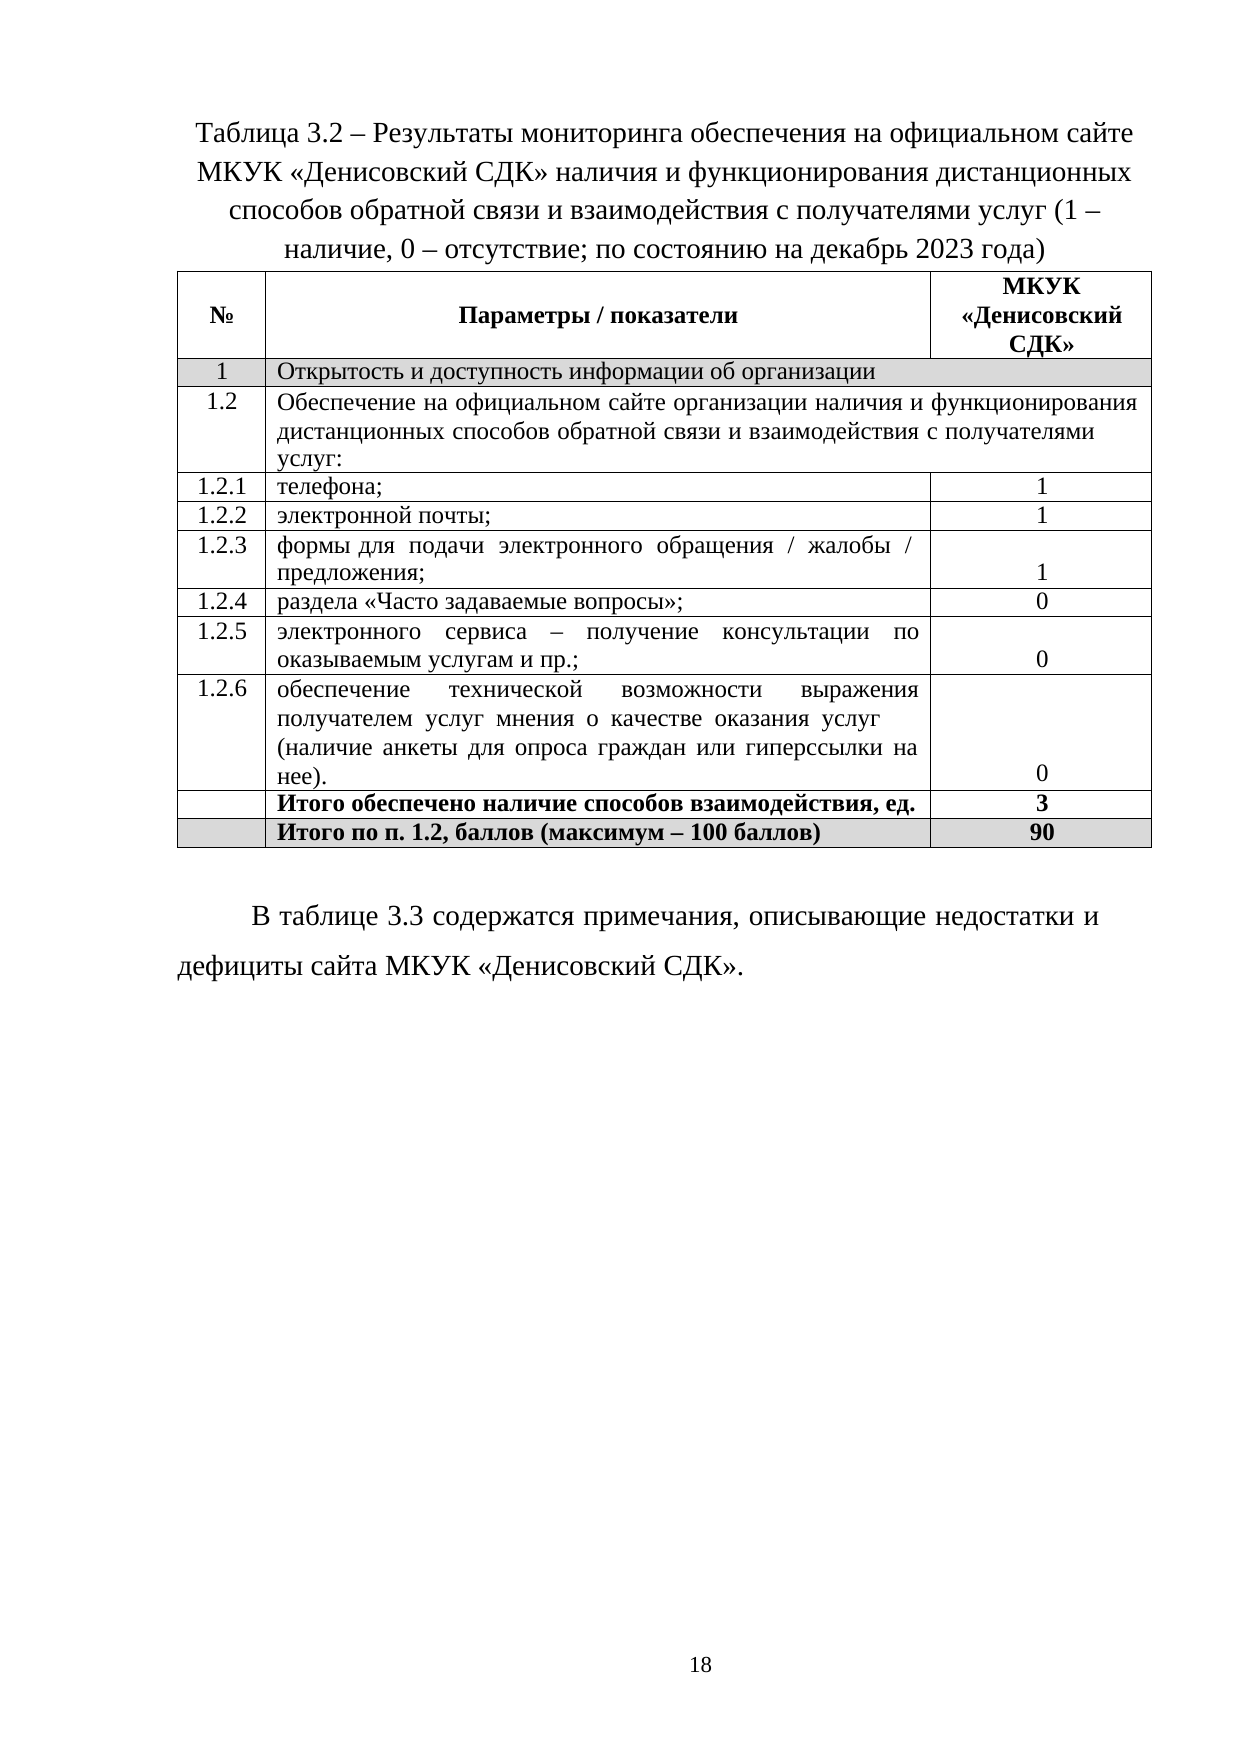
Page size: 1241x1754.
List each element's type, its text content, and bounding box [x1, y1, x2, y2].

table_cell 0 [931, 617, 1151, 673]
table_cell 1.2.2 [178, 502, 265, 530]
table_cell Обеспечение на официальном сайте организации наличия и функционирования дистанционных способов обратной связи и взаимодействия с получателями услуг: [266, 387, 1151, 472]
table_cell 1.2.5 [178, 617, 265, 673]
table_cell электронной почты; [266, 502, 930, 530]
table_header МКУК «Денисовский СДК» [931, 272, 1151, 357]
text Таблица 3.2 – Результаты мониторинга обеспечения на официальном сайте МКУК «Денисовский СДК» наличия и функционирования дистанционных способов обратной связи и взаимодействия с получателями услуг (1 – наличие, 0 – отсутствие; по состоянию на декабрь 2023 года) [186, 115, 1143, 264]
table_cell 1 [931, 502, 1151, 530]
table_cell 1.2.6 [178, 675, 265, 789]
table_cell 1.2.3 [178, 531, 265, 587]
table_cell 0 [931, 675, 1151, 789]
table_header № [178, 272, 265, 357]
table_cell [178, 819, 265, 847]
table_cell 1.2.1 [178, 473, 265, 501]
table_cell Открытость и доступность информации об организации [266, 359, 1151, 386]
table_cell 1.2 [178, 387, 265, 472]
table_cell 3 [931, 791, 1151, 818]
table_cell обеспечение технической возможности выражения получателем услуг мнения о качестве оказания услуг (наличие анкеты для опроса граждан или гиперссылки на нее). [266, 675, 930, 789]
table_cell раздела «Часто задаваемые вопросы»; [266, 589, 930, 616]
table_cell электронного сервиса – получение консультации по оказываемым услугам и пр.; [266, 617, 930, 673]
table_cell [178, 791, 265, 818]
table_cell 1 [178, 359, 265, 386]
table_cell телефона; [266, 473, 930, 501]
table_cell 1 [931, 531, 1151, 587]
table_cell формы для подачи электронного обращения / жалобы / предложения; [266, 531, 930, 587]
table_cell 1 [931, 473, 1151, 501]
text В таблице 3.3 содержатся примечания, описывающие недостатки и дефициты сайта МКУК «Денисовский СДК». [177, 898, 1165, 982]
table_cell 0 [931, 589, 1151, 616]
table_cell 1.2.4 [178, 589, 265, 616]
table_cell Итого обеспечено наличие способов взаимодействия, ед. [266, 791, 930, 818]
table_cell 90 [931, 819, 1151, 847]
table_cell Итого по п. 1.2, баллов (максимум – 100 баллов) [266, 819, 930, 847]
table_header Параметры / показатели [266, 272, 930, 357]
